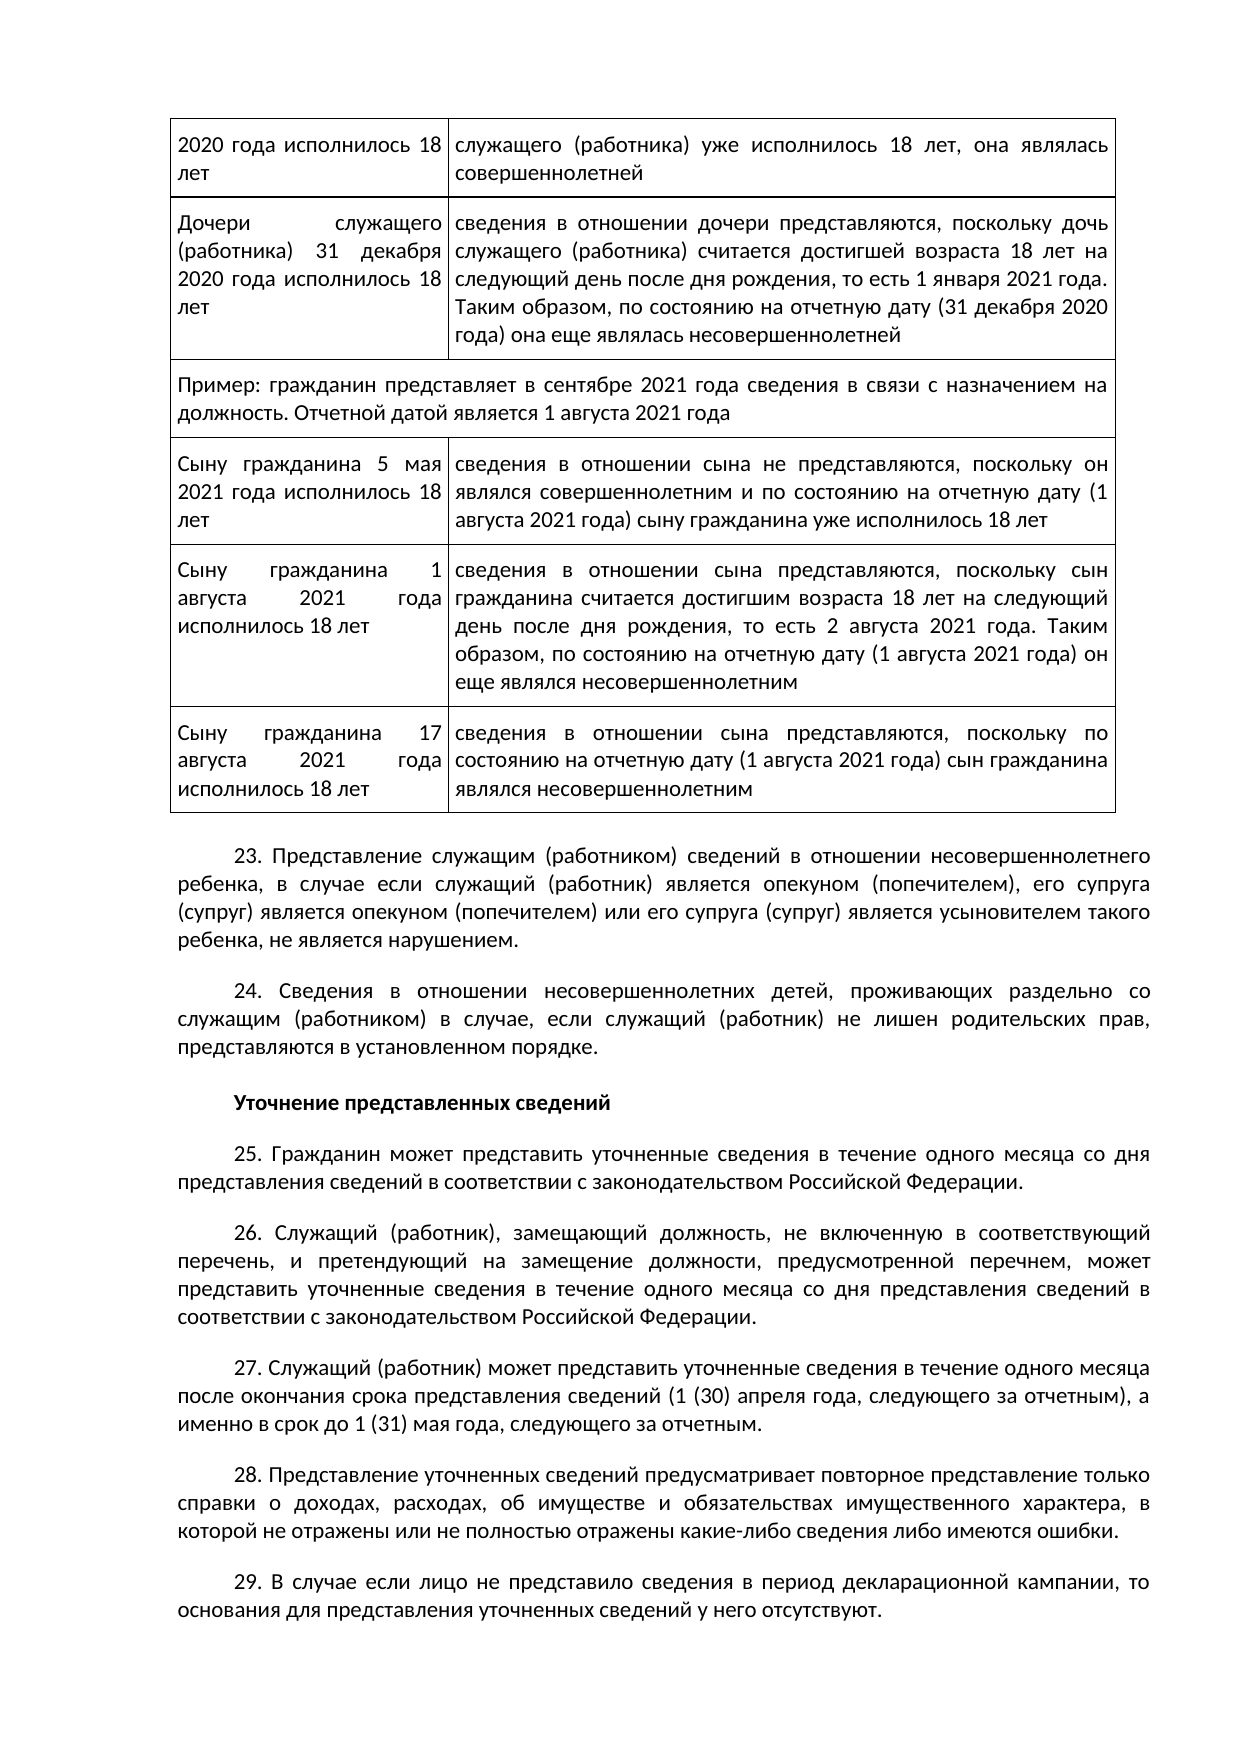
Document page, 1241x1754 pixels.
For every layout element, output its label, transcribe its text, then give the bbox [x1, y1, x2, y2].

table_cell Сыну гражданина 5 мая 2021 года исполнилось 18 лет [171, 438, 448, 543]
table_cell сведения в отношении сына представляются, поскольку по состоянию на отчетную дату (1 августа 2021 года) сын гражданина являлся несовершеннолетним [449, 707, 1115, 812]
text 28. Представление уточненных сведений предусматривает повторное представление только справки о доходах, расходах, об имуществе и обязательствах имущественного характера, в которой не отражены или не полностью отражены какие-либо сведения либо имеются ошибки. [177, 1460, 1152, 1544]
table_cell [449, 119, 1115, 196]
table_cell сведения в отношении дочери представляются, поскольку дочь служащего (работника) считается достигшей возраста 18 лет на следующий день после дня рождения, то есть 1 января 2021 года. Таким образом, по состоянию на отчетную дату (31 декабря 2020 года) она еще являлась несовершеннолетней [449, 198, 1115, 359]
table_cell сведения в отношении сына не представляются, поскольку он являлся совершеннолетним и по состоянию на отчетную дату (1 августа 2021 года) сыну гражданина уже исполнилось 18 лет [449, 438, 1115, 543]
text 24. Сведения в отношении несовершеннолетних детей, проживающих раздельно со служащим (работником) в случае, если служащий (работник) не лишен родительских прав, представляются в установленном порядке. [177, 976, 1152, 1060]
text 27. Служащий (работник) может представить уточненные сведения в течение одного месяца после окончания срока представления сведений (1 (30) апреля года, следующего за отчетным), а именно в срок до 1 (31) мая года, следующего за отчетным. [177, 1353, 1152, 1437]
table_cell Сыну гражданина 17 августа 2021 года исполнилось 18 лет [171, 707, 448, 812]
text 23. Представление служащим (работником) сведений в отношении несовершеннолетнего ребенка, в случае если служащий (работник) является опекуном (попечителем), его супруга (супруг) является опекуном (попечителем) или его супруга (супруг) является усыновителем такого ребенка, не является нарушением. [177, 841, 1152, 953]
text 25. Гражданин может представить уточненные сведения в течение одного месяца со дня представления сведений в соответствии с законодательством Российской Федерации. [177, 1139, 1152, 1195]
text 26. Служащий (работник), замещающий должность, не включенную в соответствующий перечень, и претендующий на замещение должности, предусмотренной перечнем, может представить уточненные сведения в течение одного месяца со дня представления сведений в соответствии с законодательством Российской Федерации. [177, 1218, 1152, 1330]
table_cell Сыну гражданина 1 августа 2021 года исполнилось 18 лет [171, 545, 448, 706]
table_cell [171, 119, 448, 196]
table_cell сведения в отношении сына представляются, поскольку сын гражданина считается достигшим возраста 18 лет на следующий день после дня рождения, то есть 2 августа 2021 года. Таким образом, по состоянию на отчетную дату (1 августа 2021 года) он еще являлся несовершеннолетним [449, 545, 1115, 706]
title Уточнение представленных сведений [177, 1088, 1152, 1116]
text 29. В случае если лицо не представило сведения в период декларационной кампании, то основания для представления уточненных сведений у него отсутствуют. [177, 1567, 1152, 1623]
table_cell Пример: гражданин представляет в сентябре 2021 года сведения в связи с назначением на должность. Отчетной датой является 1 августа 2021 года [171, 360, 1115, 437]
table_cell Дочери служащего (работника) 31 декабря 2020 года исполнилось 18 лет [171, 198, 448, 359]
